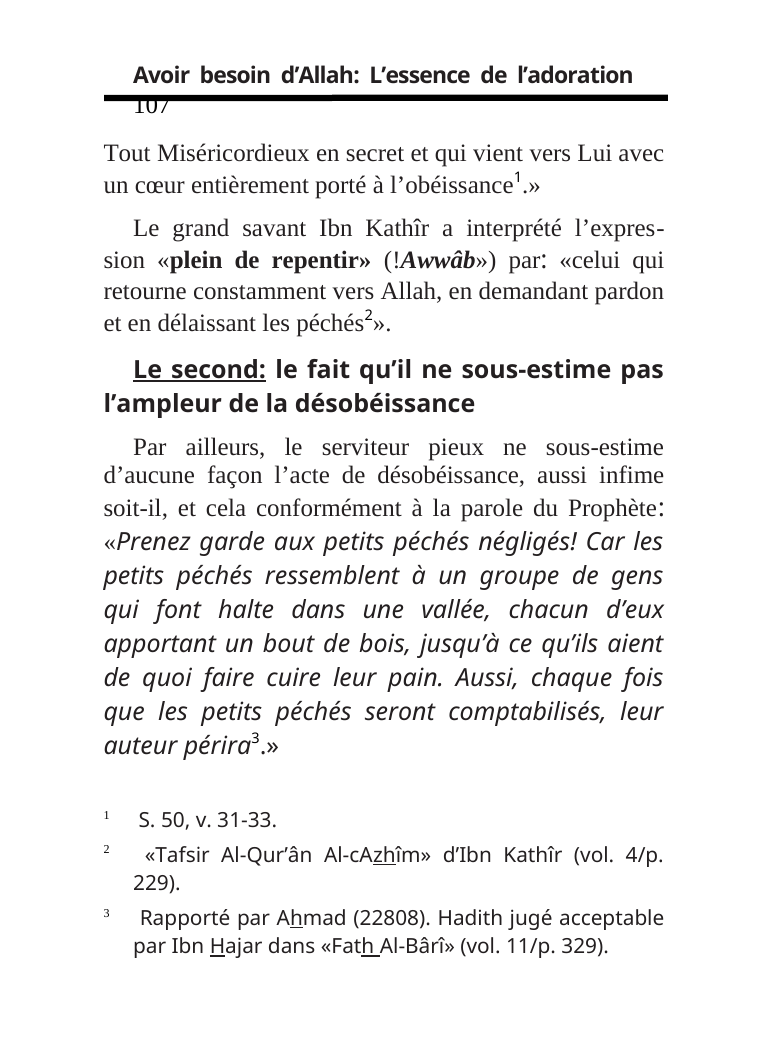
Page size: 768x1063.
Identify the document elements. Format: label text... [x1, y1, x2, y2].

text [103, 138, 664, 201]
text Le grand savant Ibn Kathîr a interprété l’expres- sion «plein de repentir» (!Awwâb») par: «celui qui retourne constamment vers Allah, en demandant pardon et en délaissant les péchés». [103, 213, 664, 339]
text Par ailleurs, le serviteur pieux ne sous-estime d’aucune façon l’acte de désobéissance, aussi infime soit-il, et cela conformément à la parole du Prophète: «Prenez garde aux petits péchés négligés! Car les petits péchés ressemblent à un groupe de gens qui font halte dans une vallée, chacun d’eux apportant un bout de bois, jusqu’à ce qu’ils aient de quoi faire cuire leur pain. Aussi, chaque fois que les petits péchés seront comptabilisés, leur auteur périra.» [103, 432, 664, 762]
text Le second: le fait qu’il ne sous-estime pas l’ampleur de la désobéissance [103, 351, 664, 419]
